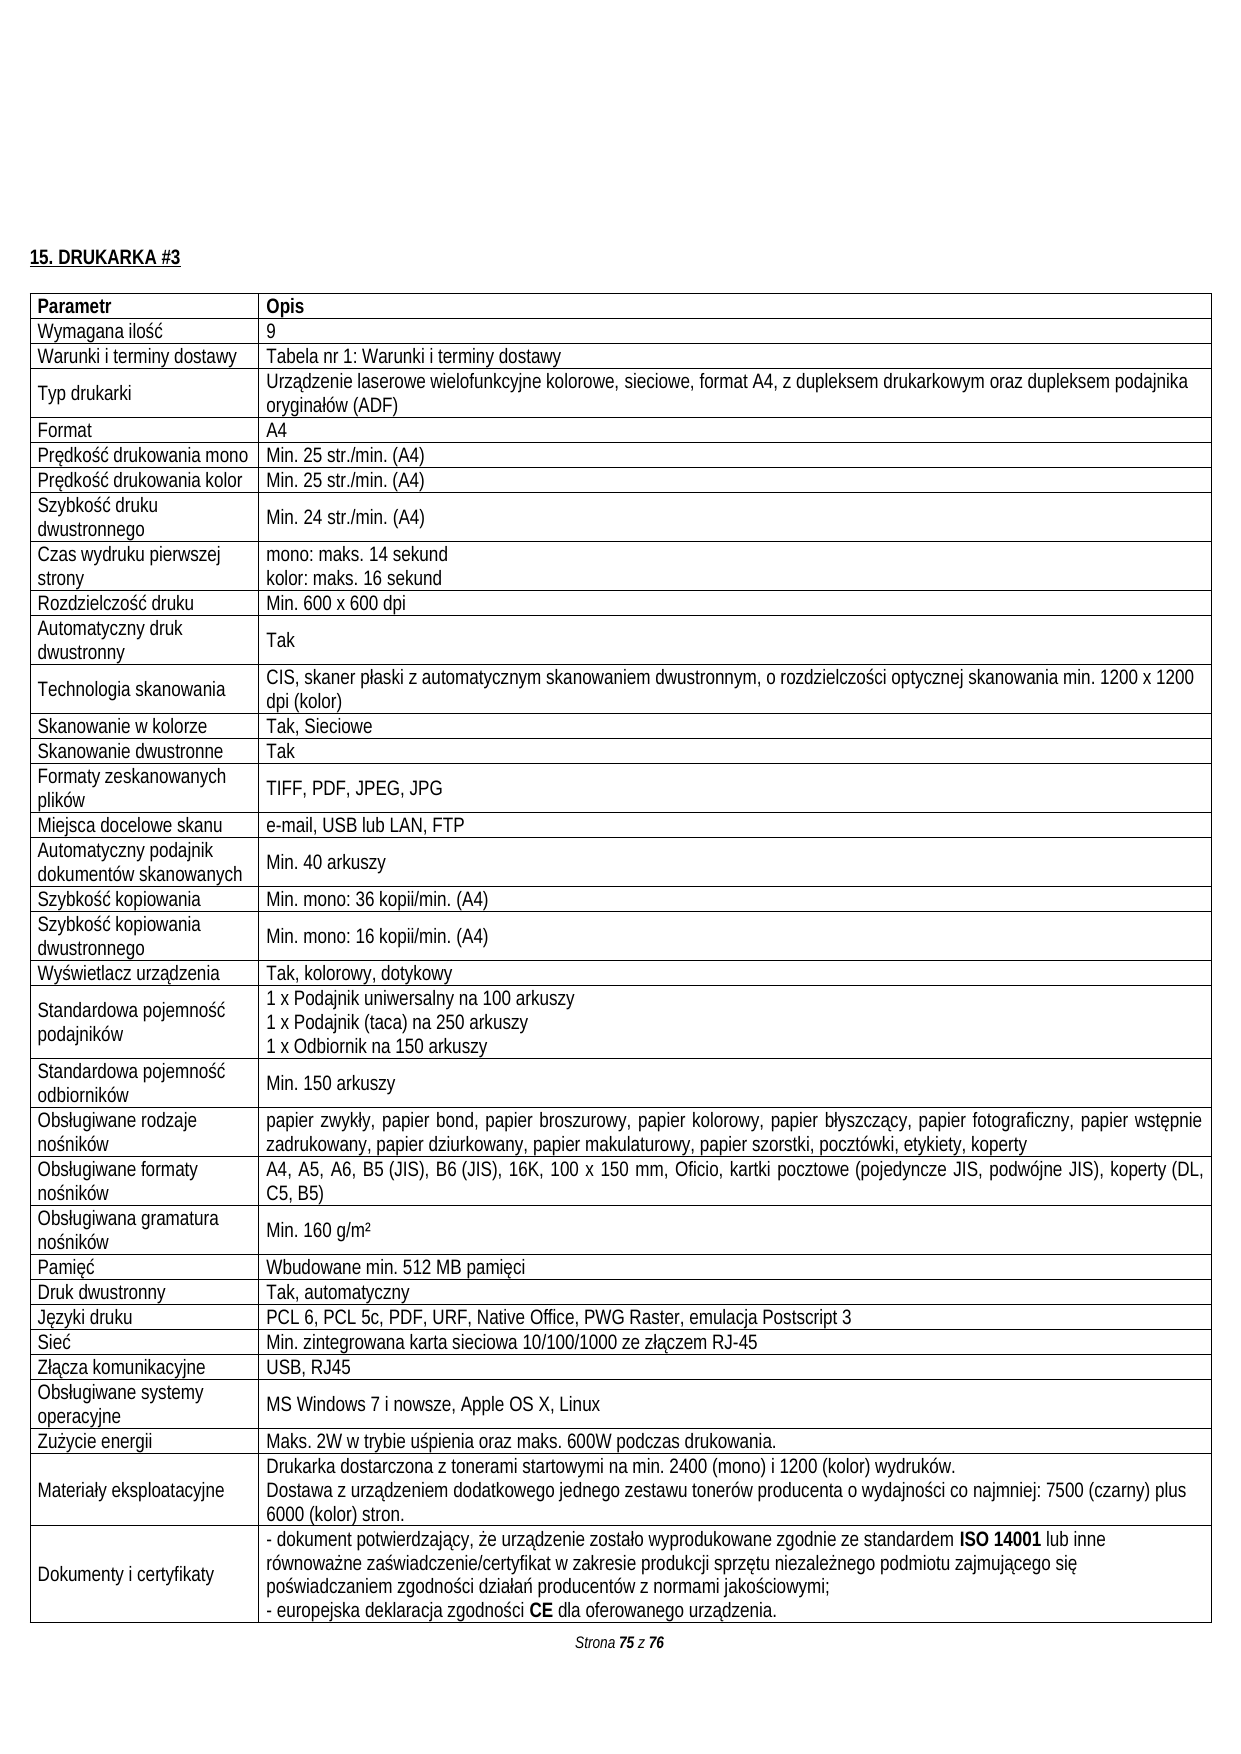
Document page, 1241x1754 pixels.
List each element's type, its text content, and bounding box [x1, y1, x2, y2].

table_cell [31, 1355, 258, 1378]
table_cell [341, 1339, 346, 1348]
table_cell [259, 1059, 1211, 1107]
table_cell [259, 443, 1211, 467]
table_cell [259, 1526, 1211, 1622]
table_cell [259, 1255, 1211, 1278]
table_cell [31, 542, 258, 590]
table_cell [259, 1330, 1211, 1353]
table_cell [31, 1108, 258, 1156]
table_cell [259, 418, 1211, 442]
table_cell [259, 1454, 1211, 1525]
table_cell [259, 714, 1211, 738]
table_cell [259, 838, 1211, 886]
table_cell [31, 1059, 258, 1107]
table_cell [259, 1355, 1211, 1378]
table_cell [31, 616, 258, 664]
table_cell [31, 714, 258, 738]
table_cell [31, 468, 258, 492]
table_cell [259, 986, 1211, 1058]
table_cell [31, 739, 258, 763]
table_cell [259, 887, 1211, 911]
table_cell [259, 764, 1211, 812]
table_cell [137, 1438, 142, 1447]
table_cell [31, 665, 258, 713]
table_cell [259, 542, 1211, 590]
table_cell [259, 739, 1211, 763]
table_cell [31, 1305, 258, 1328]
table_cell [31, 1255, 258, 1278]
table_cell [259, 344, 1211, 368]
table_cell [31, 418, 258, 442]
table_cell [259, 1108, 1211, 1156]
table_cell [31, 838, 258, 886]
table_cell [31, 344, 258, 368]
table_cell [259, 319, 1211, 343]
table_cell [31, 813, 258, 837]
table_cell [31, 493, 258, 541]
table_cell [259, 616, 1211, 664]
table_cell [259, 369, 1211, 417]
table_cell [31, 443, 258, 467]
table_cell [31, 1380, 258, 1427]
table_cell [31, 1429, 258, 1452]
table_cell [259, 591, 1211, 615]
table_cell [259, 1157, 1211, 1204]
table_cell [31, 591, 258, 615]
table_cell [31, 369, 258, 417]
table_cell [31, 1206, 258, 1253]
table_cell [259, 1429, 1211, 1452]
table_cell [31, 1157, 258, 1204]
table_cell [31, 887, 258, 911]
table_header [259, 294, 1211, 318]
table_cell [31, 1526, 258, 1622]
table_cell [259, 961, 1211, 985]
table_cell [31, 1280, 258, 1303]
text 15. DRUKARKA #3 [29, 245, 1211, 269]
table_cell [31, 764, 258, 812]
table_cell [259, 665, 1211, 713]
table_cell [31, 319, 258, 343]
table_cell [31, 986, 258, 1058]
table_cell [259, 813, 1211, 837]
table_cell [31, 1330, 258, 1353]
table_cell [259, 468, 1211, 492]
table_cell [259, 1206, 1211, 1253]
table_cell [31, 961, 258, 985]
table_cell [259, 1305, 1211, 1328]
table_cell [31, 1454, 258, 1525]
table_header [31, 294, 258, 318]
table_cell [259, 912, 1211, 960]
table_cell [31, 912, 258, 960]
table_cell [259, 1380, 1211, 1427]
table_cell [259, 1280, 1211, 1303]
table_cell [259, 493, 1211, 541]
